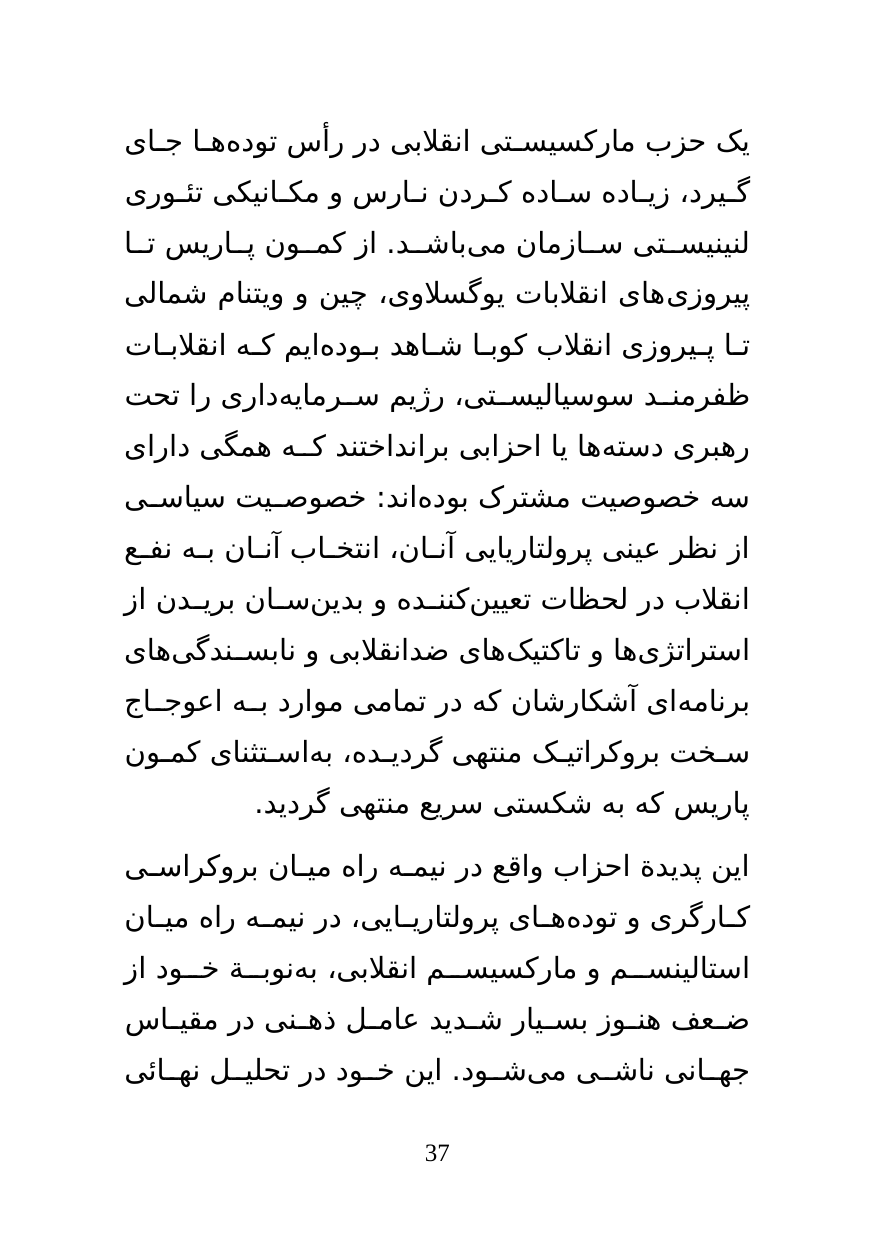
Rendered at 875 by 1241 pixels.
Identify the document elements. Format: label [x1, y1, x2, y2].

text [124, 124, 750, 820]
text [124, 850, 750, 1087]
